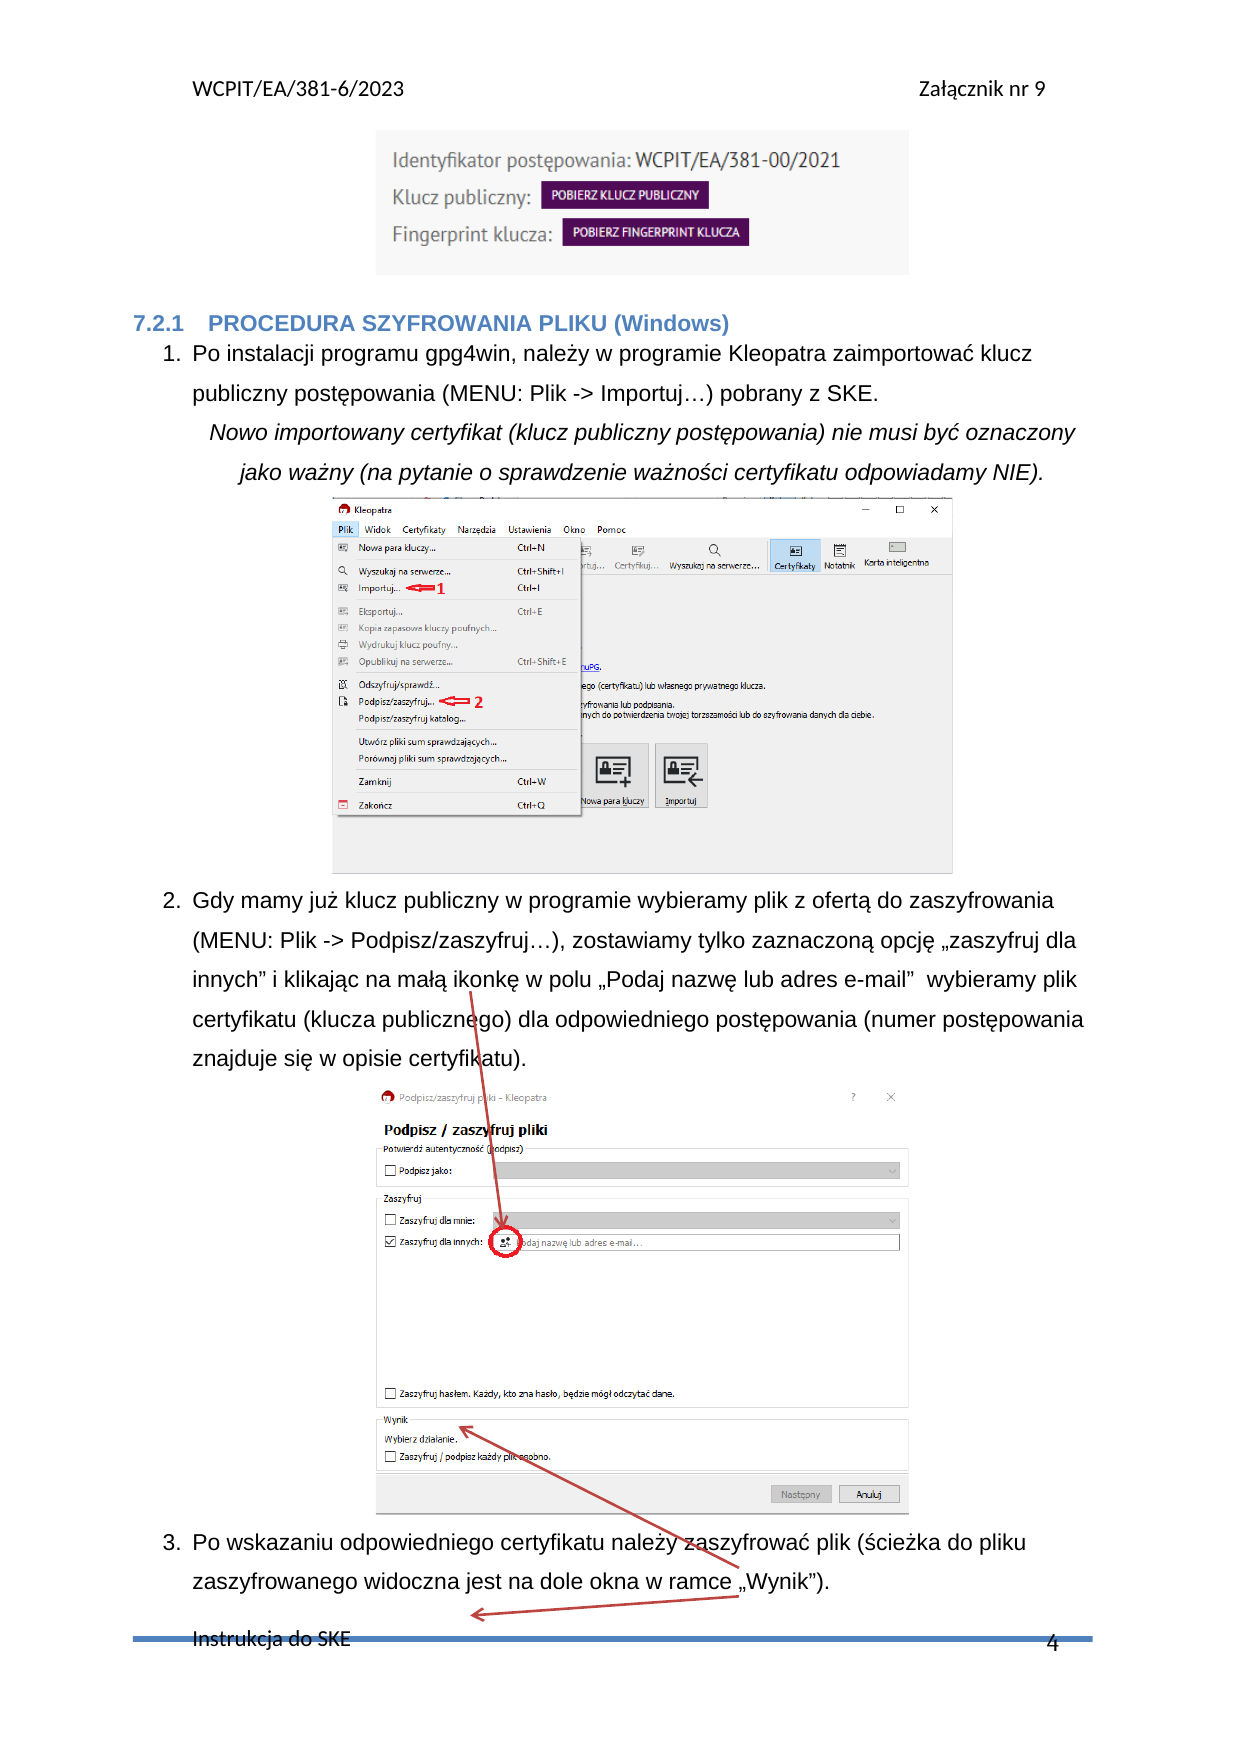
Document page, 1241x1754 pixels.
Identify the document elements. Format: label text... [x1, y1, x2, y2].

picture [375, 130, 909, 275]
picture [375, 1085, 909, 1515]
list Po wskazaniu odpowiedniego certyfikatu należy zaszyfrować plik (ścieżka do pliku zaszyfrowanego widoczna jest na dole okna w ramce „Wynik”). [162, 1528, 1092, 1594]
list Nowo importowany certyfikat (klucz publiczny postępowania) nie musi być oznaczony jako ważny (na pytanie o sprawdzenie ważności certyfikatu odpowiadamy NIE). [192, 419, 1092, 485]
list Po instalacji programu gpg4win, należy w programie Kleopatra zaimportować klucz publiczny postępowania (MENU: Plik -> Importuj…) pobrany z SKE. [162, 340, 1092, 406]
subtitle PROCEDURA SZYFROWANIA PLIKU (Windows) [133, 310, 1092, 336]
picture [332, 497, 953, 874]
list Gdy mamy już klucz publiczny w programie wybieramy plik z ofertą do zaszyfrowania (MENU: Plik -> Podpisz/zaszyfruj…), zostawiamy tylko zaznaczoną opcję „zaszyfruj dla innych” i klikając na małą ikonkę w polu „Podaj nazwę lub adres e-mail” wybieramy plik certyfikatu (klucza publicznego) dla odpowiedniego postępowania (numer postępowania znajduje się w opisie certyfikatu). [162, 887, 1092, 1072]
